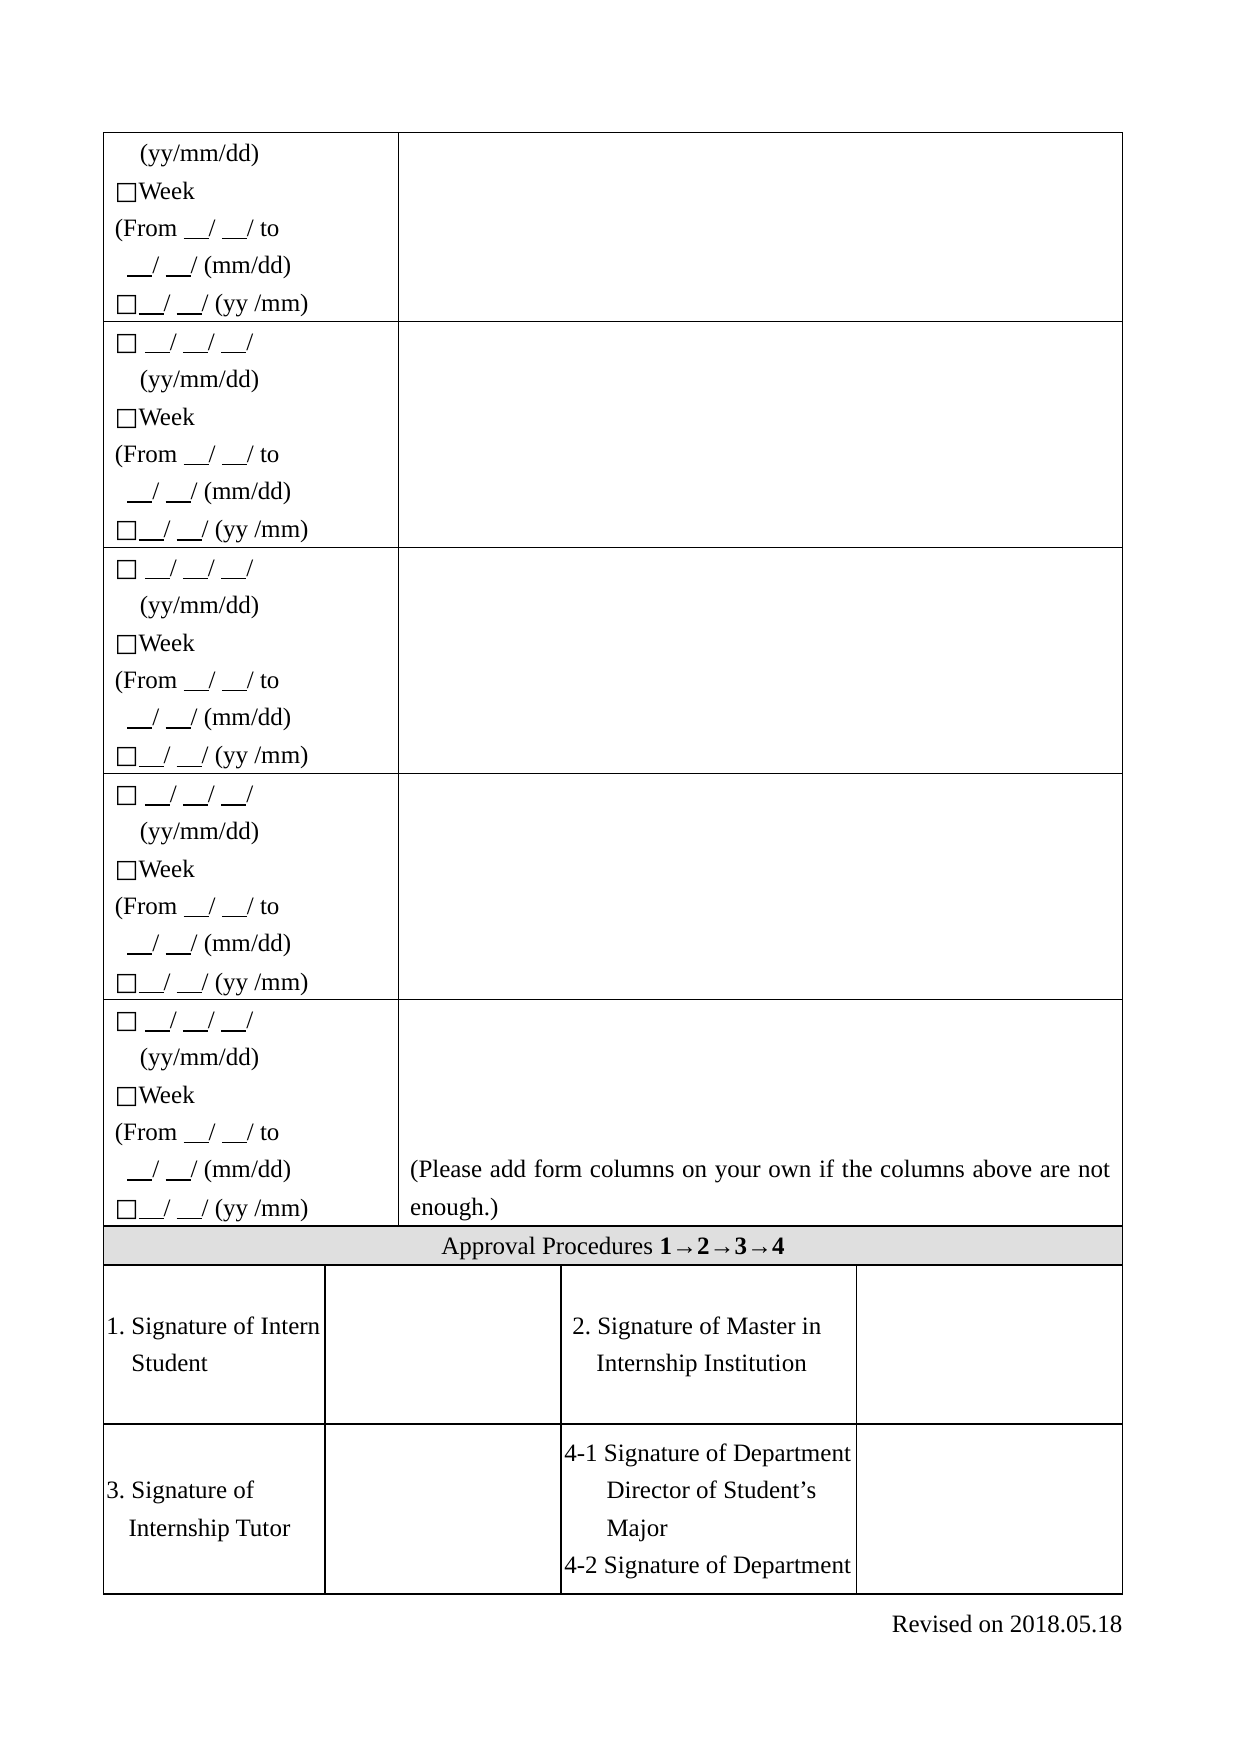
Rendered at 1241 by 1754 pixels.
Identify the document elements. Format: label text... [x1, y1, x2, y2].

table_cell 2. Signature of Master in Internship Institution [562, 1266, 856, 1423]
table_cell [399, 133, 1122, 321]
table_cell □ / / / (yy/mm/dd) □Week (From / / to / / (mm/dd) □ / / (yy /mm) [104, 774, 398, 999]
table_cell [326, 1266, 560, 1423]
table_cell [104, 133, 398, 321]
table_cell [104, 322, 398, 547]
table_cell (Please add form columns on your own if the columns above are not enough.) [399, 1000, 1122, 1225]
table_cell [399, 774, 1122, 999]
table_cell □ / / / (yy/mm/dd) □Week (From / / to / / (mm/dd) □ / / (yy /mm) [104, 1000, 398, 1225]
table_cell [104, 1425, 324, 1593]
table_cell Approval Procedures 1→2→3→4 [104, 1227, 1122, 1264]
table_cell □ / / / (yy/mm/dd) □Week (From / / to / / (mm/dd) □ / / (yy /mm) [104, 548, 398, 773]
table_cell [857, 1425, 1122, 1593]
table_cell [562, 1425, 856, 1593]
table_cell 1. Signature of Intern Student [104, 1266, 324, 1423]
table_cell [326, 1425, 560, 1593]
table_cell [399, 322, 1122, 547]
table_cell [857, 1266, 1122, 1423]
table_cell [399, 548, 1122, 773]
